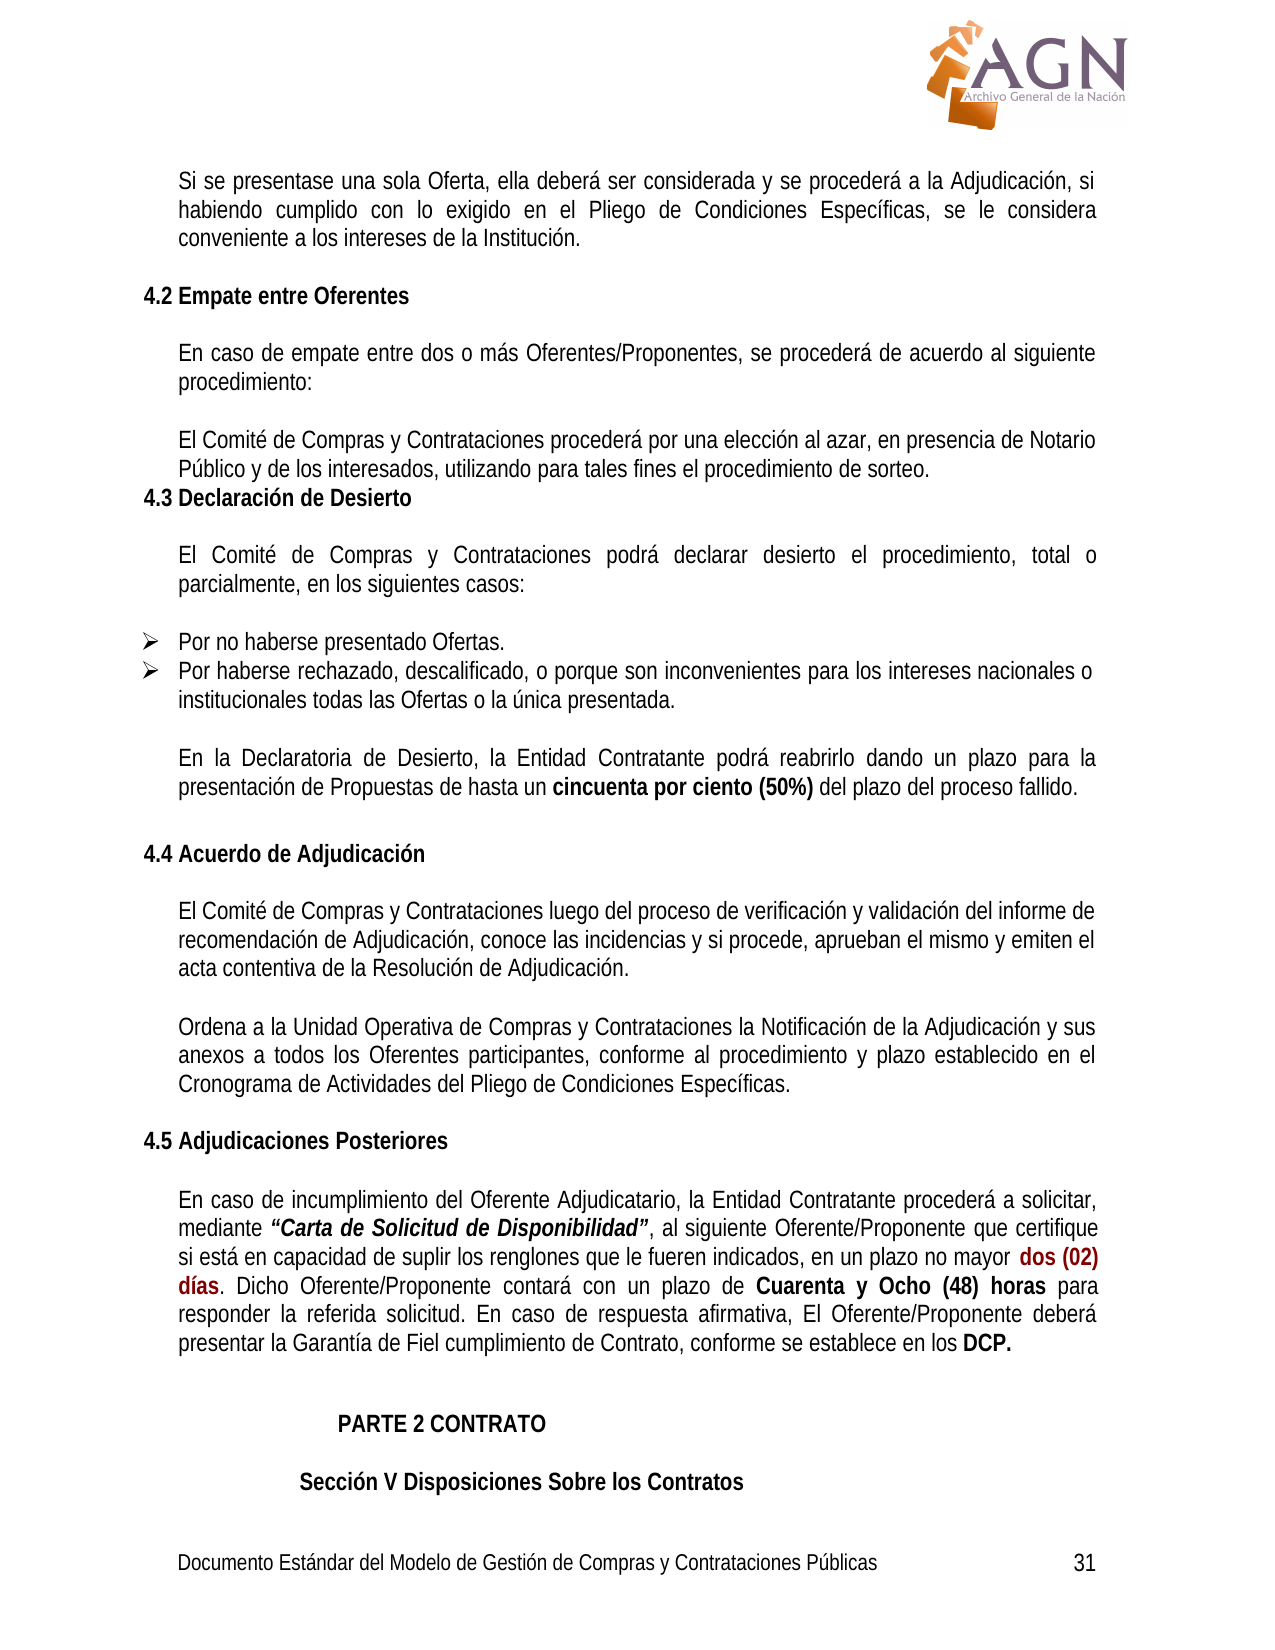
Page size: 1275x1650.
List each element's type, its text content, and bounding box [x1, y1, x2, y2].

subtitle Adjudicaciones Posteriores [143, 1126, 1219, 1155]
subtitle Empate entre Oferentes [144, 281, 1219, 309]
list Por haberse rechazado, descalificado, o porque son inconvenientes para los intereses nacionales o institucionales todas las Ofertas o la única presentada. [141, 656, 1098, 714]
subtitle Acuerdo de Adjudicación [144, 838, 1219, 867]
text El Comité de Compras y Contrataciones procederá por una elección al azar, en presencia de Notario Público y de los interesados, utilizando para tales fines el procedimiento de sorteo. [178, 425, 1098, 483]
text En la Declaratoria de Desierto, la Entidad Contratante podrá reabrirlo dando un plazo para la presentación de Propuestas de hasta un cincuenta por ciento (50%) del plazo del proceso fallido. [178, 743, 1097, 801]
text En caso de incumplimiento del Oferente Adjudicatario, la Entidad Contratante procederá a solicitar, mediante “Carta de Solicitud de Disponibilidad”, al siguiente Oferente/Proponente que certifique si está en capacidad de suplir los renglones que le fueren indicados, en un plazo no mayor dos (02) días. Dicho Oferente/Proponente contará con un plazo de Cuarenta y Ocho (48) horas para responder la referida solicitud. En caso de respuesta afirmativa, El Oferente/Proponente deberá presentar la Garantía de Fiel cumplimiento de Contrato, conforme se establece en los DCP. [178, 1185, 1098, 1357]
subtitle Sección V Disposiciones Sobre los Contratos [178, 1467, 809, 1495]
text Si se presentase una sola Oferta, ella deberá ser considerada y se procederá a la Adjudicación, si habiendo cumplido con lo exigido en el Pliego de Condiciones Específicas, se le considera conveniente a los intereses de la Institución. [178, 166, 1097, 252]
subtitle Declaración de Desierto [144, 483, 1219, 511]
subtitle PARTE 2 CONTRATO [178, 1409, 706, 1438]
text El Comité de Compras y Contrataciones podrá declarar desierto el procedimiento, total o parcialmente, en los siguientes casos: [178, 540, 1098, 597]
list Por no haberse presentado Ofertas. [141, 627, 1219, 656]
text Ordena a la Unidad Operativa de Compras y Contrataciones la Notificación de la Adjudicación y sus anexos a todos los Oferentes participantes, conforme al procedimiento y plazo establecido en el Cronograma de Actividades del Pliego de Condiciones Específicas. [178, 1012, 1098, 1098]
text En caso de empate entre dos o más Oferentes/Proponentes, se procederá de acuerdo al siguiente procedimiento: [178, 338, 1098, 396]
text El Comité de Compras y Contrataciones luego del proceso de verificación y validación del informe de recomendación de Adjudicación, conoce las incidencias y si procede, aprueban el mismo y emiten el acta contentiva de la Resolución de Adjudicación. [178, 896, 1098, 982]
picture [926, 20, 1128, 130]
